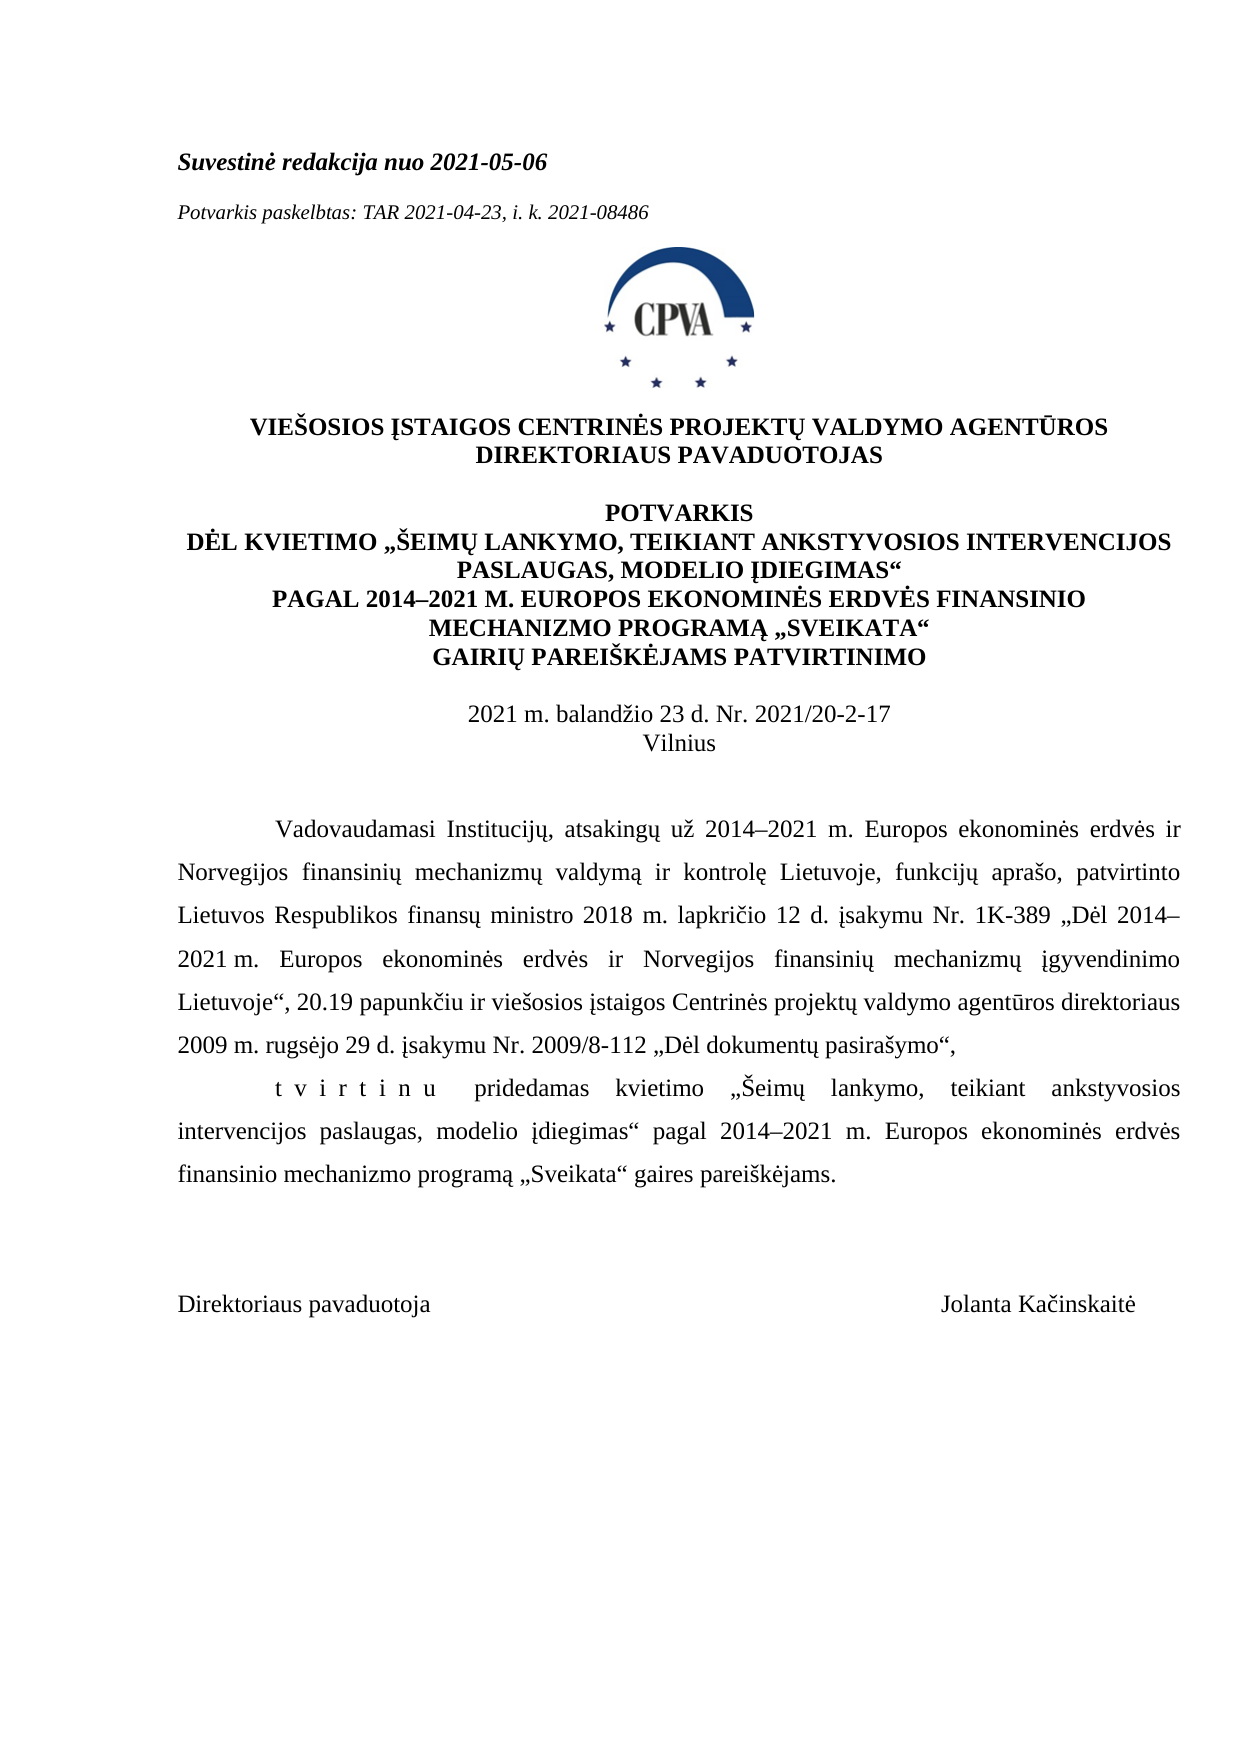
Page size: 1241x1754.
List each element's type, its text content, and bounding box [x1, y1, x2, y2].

text Suvestinė redakcija nuo 2021-05-06 [177, 147, 1181, 176]
picture [604, 247, 755, 388]
text POTVARKIS [177, 498, 1181, 527]
text 2021 m. balandžio 23 d. Nr. 2021/20-2-17 [177, 699, 1181, 728]
text Vilnius [177, 728, 1181, 757]
text tvirtinu pridedamas kvietimo „Šeimų lankymo, teikiant ankstyvosios intervencijos paslaugas, modelio įdiegimas“ pagal 2014–2021 m. Europos ekonominės erdvės finansinio mechanizmo programą „Sveikata“ gaires pareiškėjams. [177, 1073, 1181, 1188]
text Potvarkis paskelbtas: TAR 2021-04-23, i. k. 2021-08486 [177, 200, 1181, 224]
text Vadovaudamasi Institucijų, atsakingų už 2014–2021 m. Europos ekonominės erdvės ir Norvegijos finansinių mechanizmų valdymą ir kontrolę Lietuvoje, funkcijų aprašo, patvirtinto Lietuvos Respublikos finansų ministro 2018 m. lapkričio 12 d. įsakymu Nr. 1K-389 „Dėl 2014–2021 m. Europos ekonominės erdvės ir Norvegijos finansinių mechanizmų įgyvendinimo Lietuvoje“, 20.19 papunkčiu ir viešosios įstaigos Centrinės projektų valdymo agentūros direktoriaus 2009 m. rugsėjo 29 d. įsakymu Nr. 2009/8-112 „Dėl dokumentų pasirašymo“, [177, 814, 1181, 1059]
text DIREKTORIAUS PAVADUOTOJAS [177, 441, 1181, 469]
text PAGAL 2014–2021 M. EUROPOS EKONOMINĖS ERDVĖS FINANSINIO MECHANIZMO PROGRAMĄ „SVEIKATA“ [177, 584, 1181, 642]
text DĖL KVIETIMO „ŠEIMŲ LANKYMO, TEIKIANT ANKSTYVOSIOS INTERVENCIJOS PASLAUGAS, MODELIO ĮDIEGIMAS“ [177, 527, 1181, 584]
text Direktoriaus pavaduotoja Jolanta Kačinskaitė [177, 1289, 1181, 1317]
text GAIRIŲ PAREIŠKĖJAMS PATVIRTINIMO [177, 642, 1181, 671]
text VIEŠOSIOS ĮSTAIGOS CENTRINĖS PROJEKTŲ VALDYMO AGENTŪROS [177, 412, 1181, 441]
